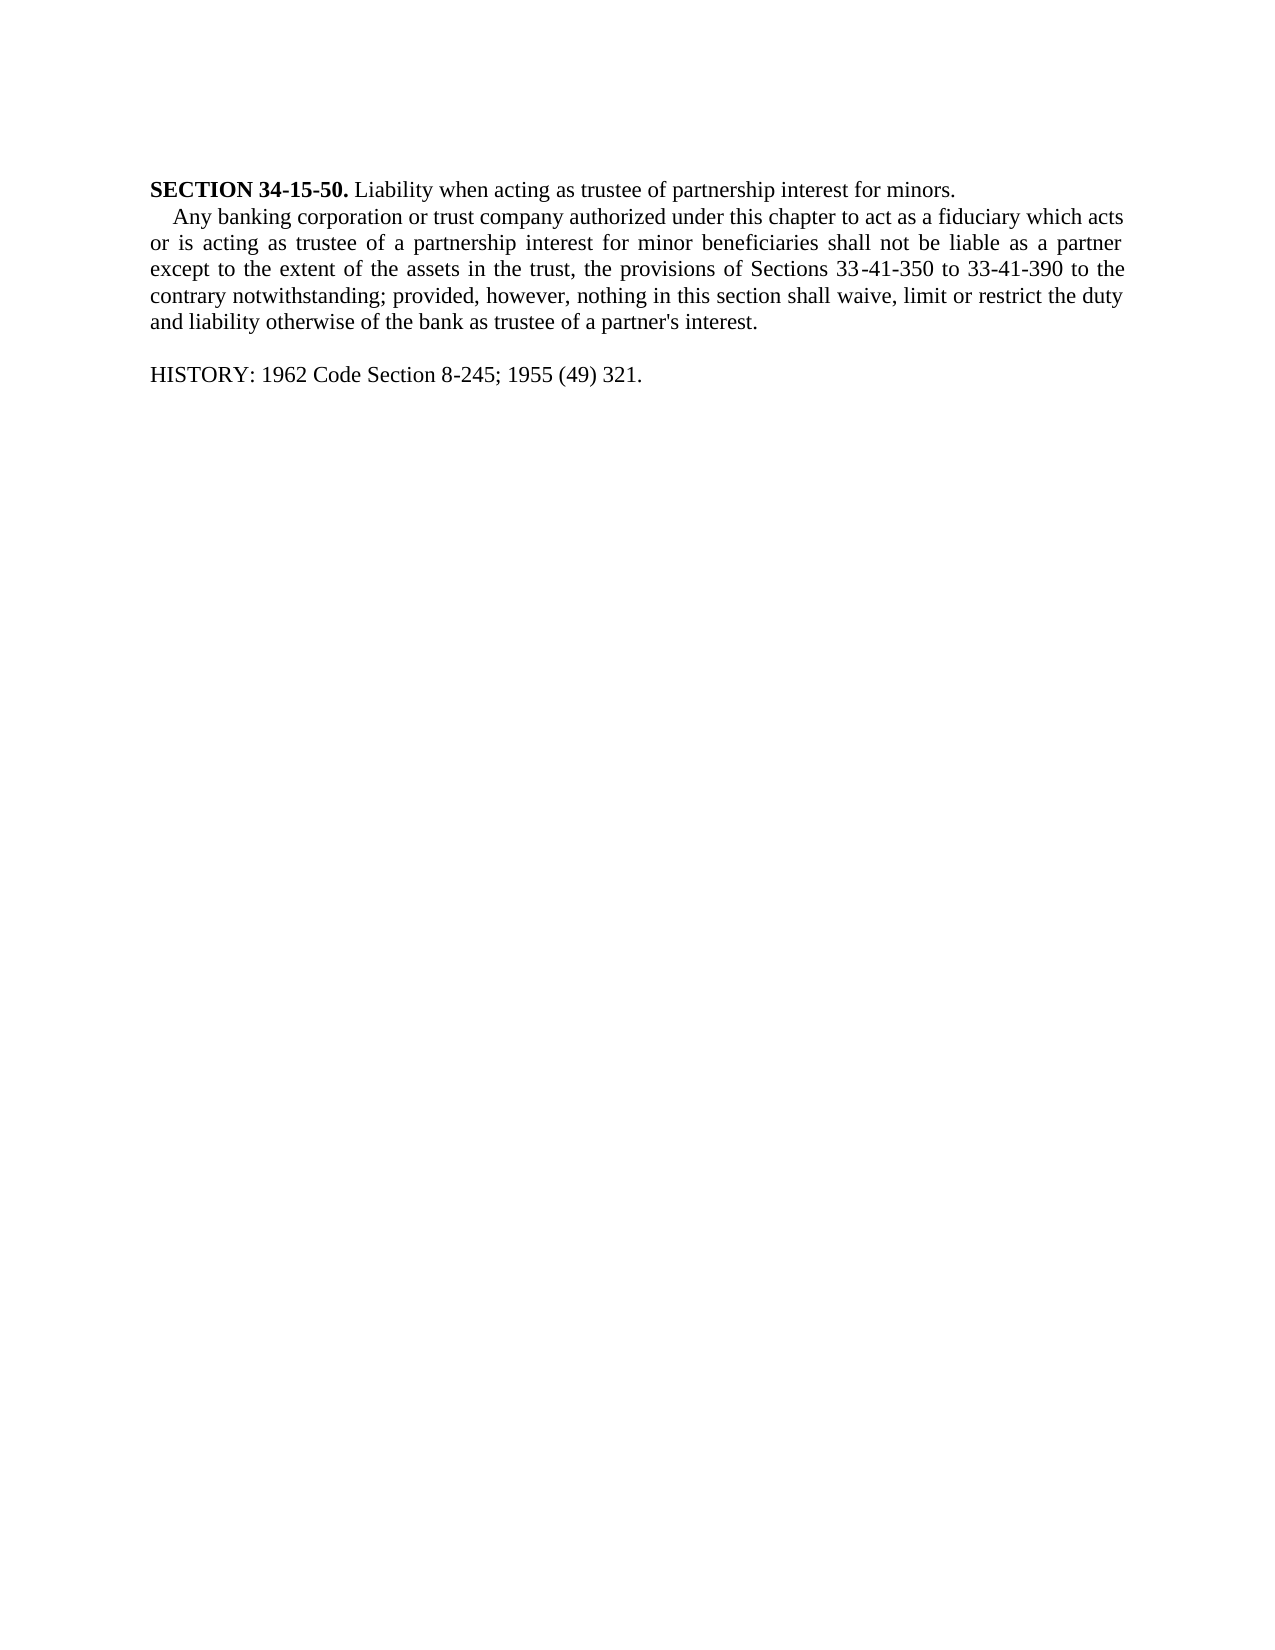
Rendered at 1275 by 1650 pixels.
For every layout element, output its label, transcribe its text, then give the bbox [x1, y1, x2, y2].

text HISTORY: 1962 Code Section 8-245; 1955 (49) 321. [150, 361, 1125, 387]
text Any banking corporation or trust company authorized under this chapter to act as a fiduciary which acts or is acting as trustee of a partnership interest for minor beneficiaries shall not be liable as a partner except to the extent of the assets in the trust, the provisions of Sections 33-41-350 to 33-41-390 to the contrary notwithstanding; provided, however, nothing in this section shall waive, limit or restrict the duty and liability otherwise of the bank as trustee of a partner's interest. [150, 203, 1125, 334]
text SECTION 34-15-50. Liability when acting as trustee of partnership interest for minors. [150, 176, 1125, 203]
